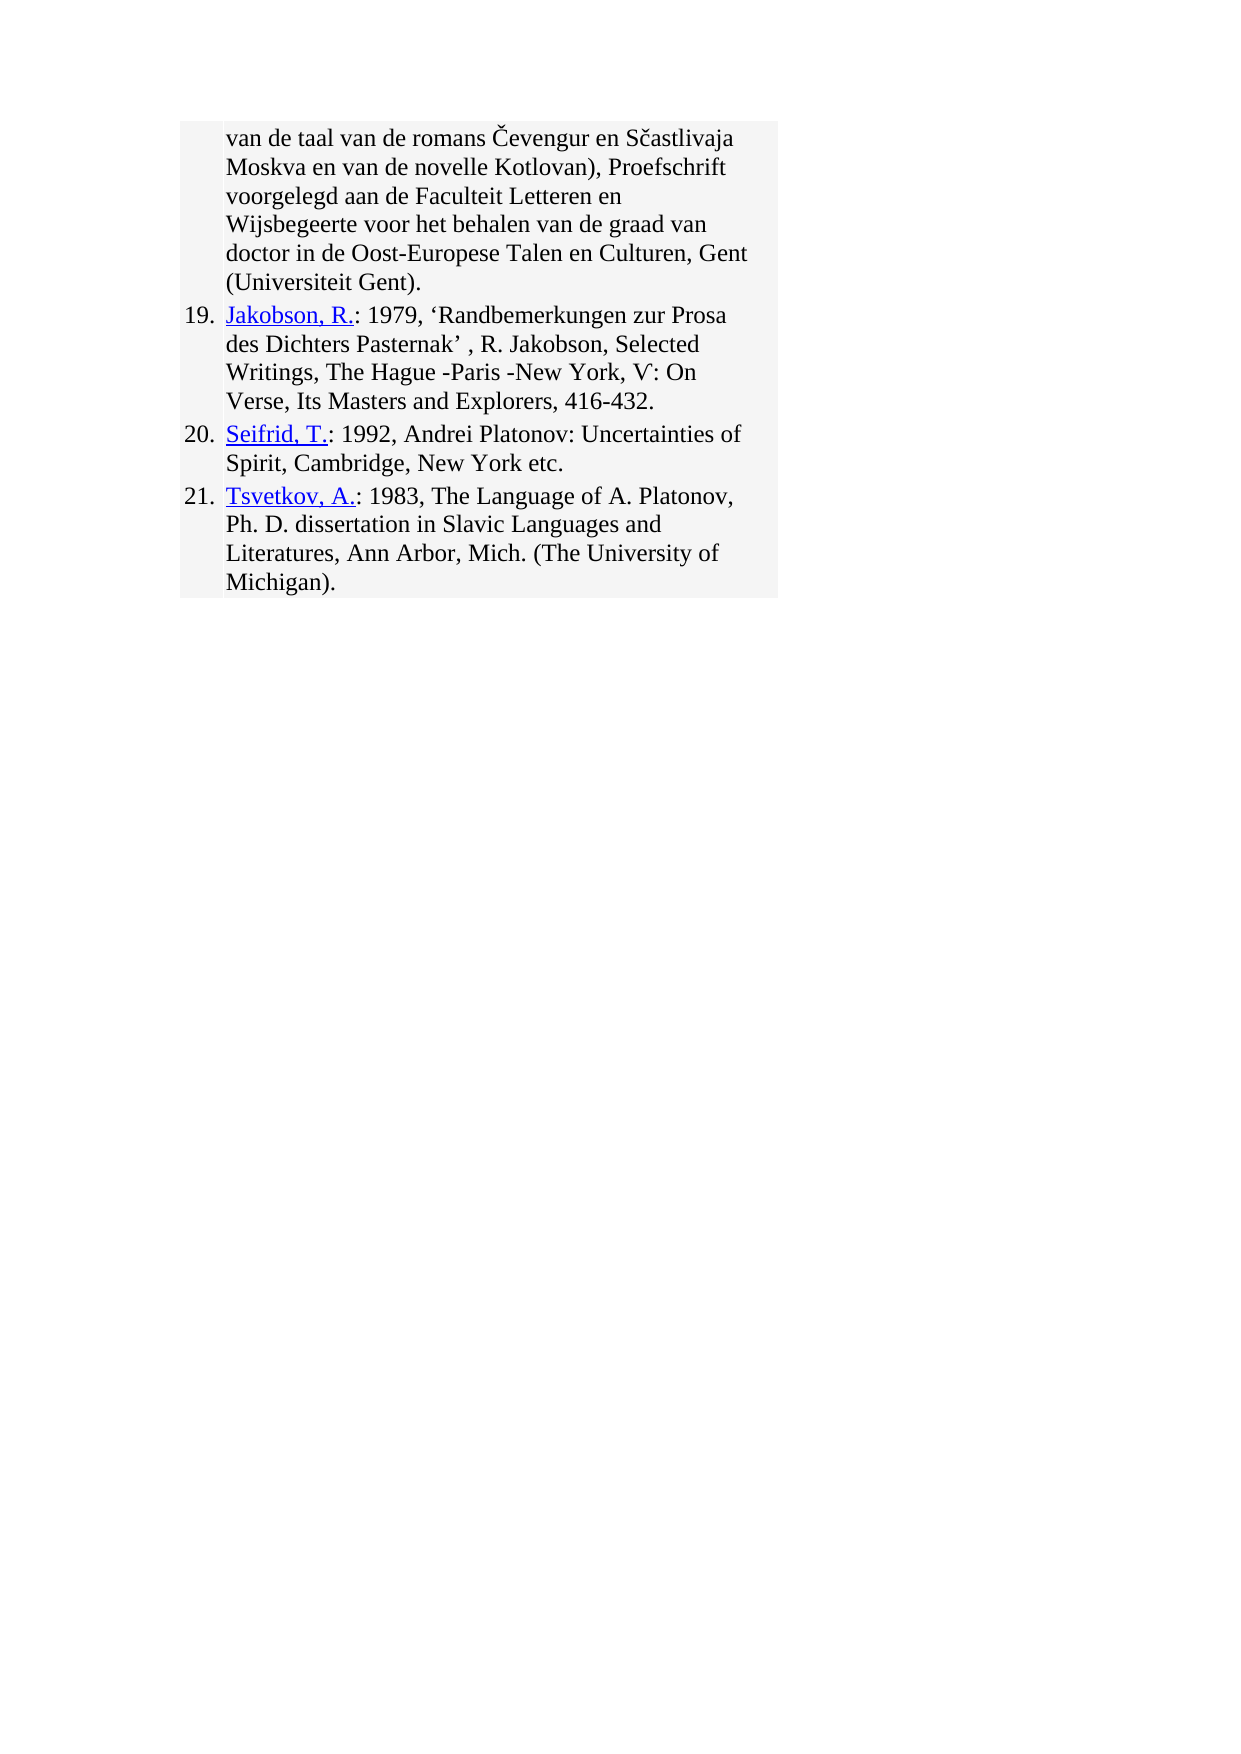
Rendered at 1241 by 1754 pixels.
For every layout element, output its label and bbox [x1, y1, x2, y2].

table_header [177, 118, 781, 601]
